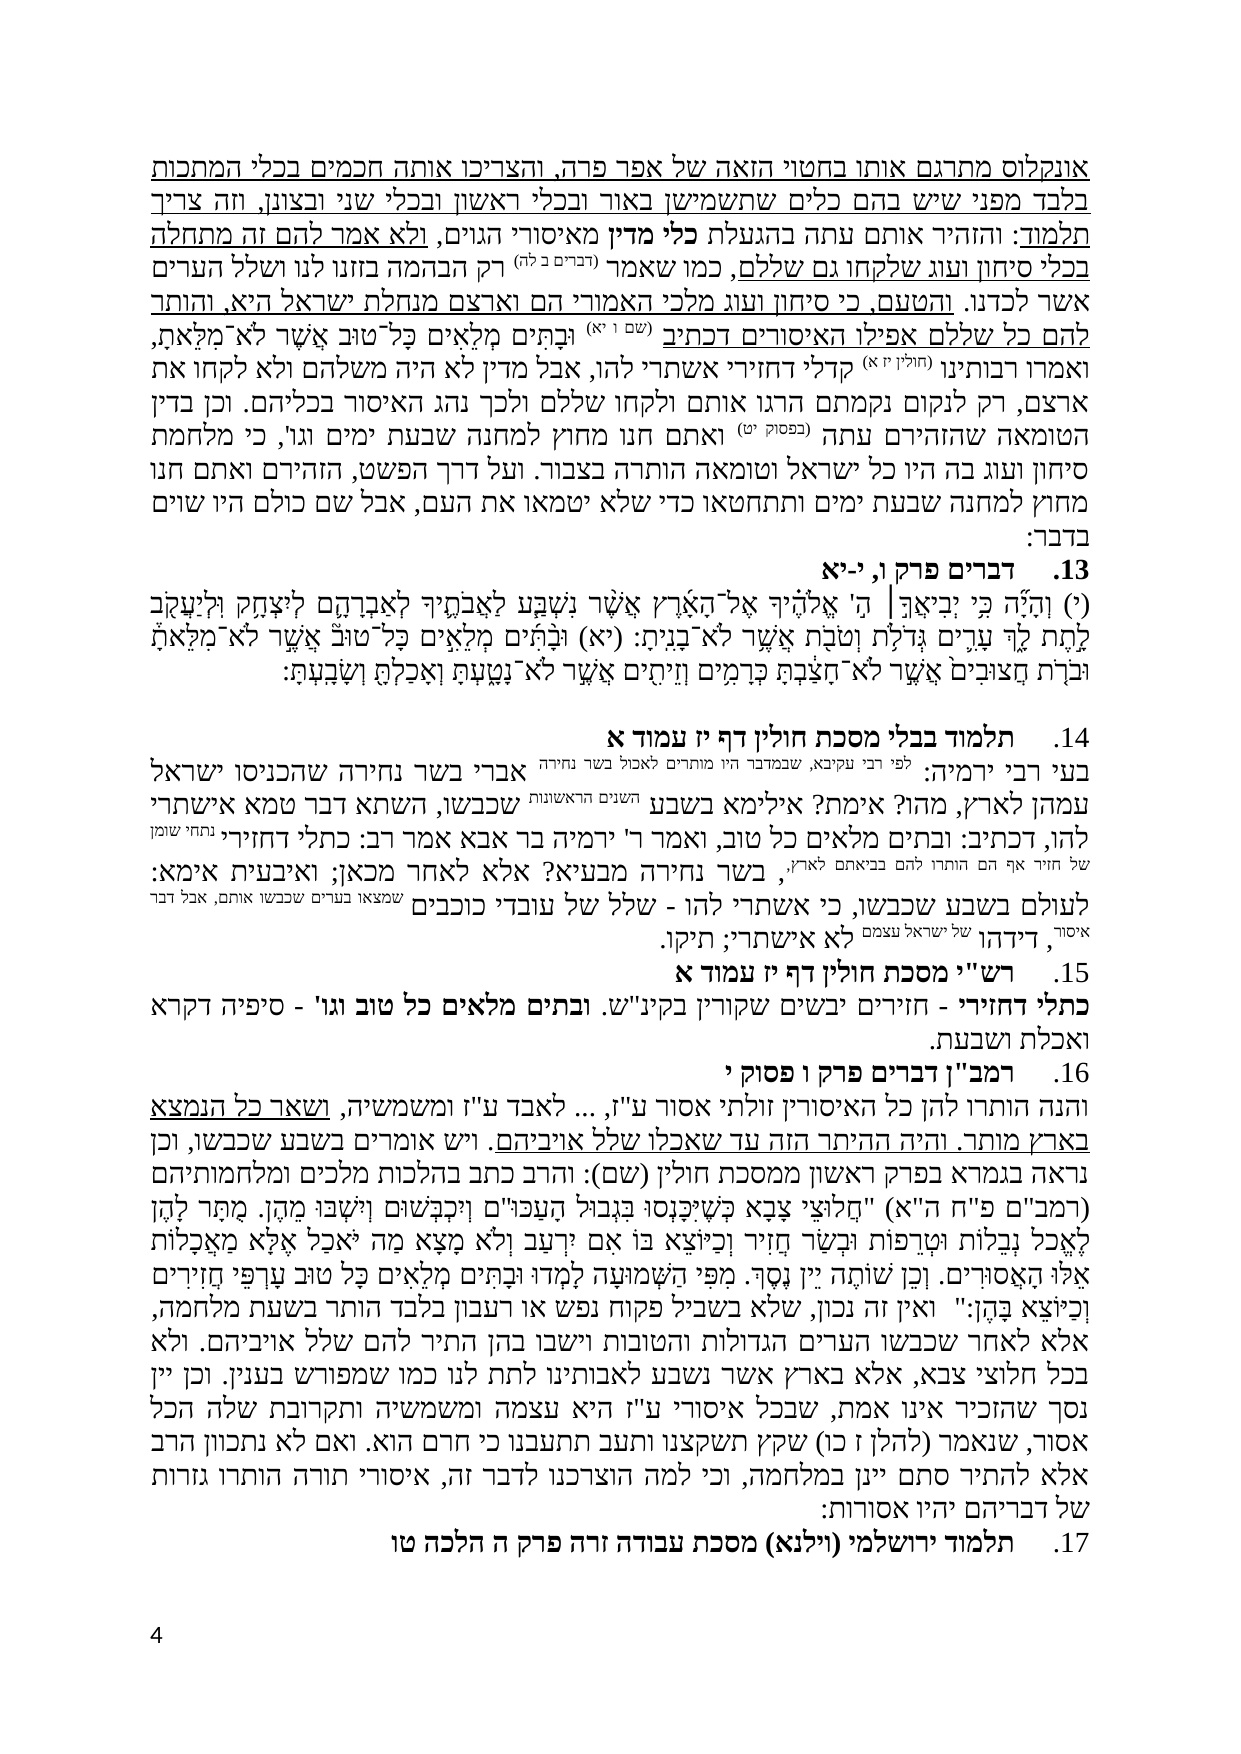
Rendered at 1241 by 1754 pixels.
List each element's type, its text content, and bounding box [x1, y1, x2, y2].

text כתלי דחזירי - חזירים יבשים שקורין בקינ"ש. ובתים מלאים כל טוב וגו' - סיפיה דקרא ואכלת ושבעת. [150, 988, 1090, 1056]
list רש"י מסכת חולין דף יז עמוד א [150, 955, 1053, 988]
list רמב"ן דברים פרק ו פסוק י [150, 1056, 1053, 1089]
text (י) וְהָיָ֞ה כִּ֥י יְבִיאֲךָ֣׀ ה֣' אֱלֹהֶ֗יךָ אֶל־הָאָ֜רֶץ אֲשֶׁ֨ר נִשְׁבַּ֧ע לַאֲבֹתֶ֛יךָ לְאַבְרָהָ֛ם לְיִצְחָ֥ק וּֽלְיַעֲקֹ֖ב לָ֣תֶת לָ֑ךְ עָרִ֛ים גְּדֹלֹ֥ת וְטֹבֹ֖ת אֲשֶׁ֥ר לֹא־בָנִֽיתָ: (יא) וּבָ֨תִּ֜ים מְלֵאִ֣ים כָּל־טוּב֘ אֲשֶׁ֣ר לֹא־מִלֵּאתָ֒ וּבֹרֹ֤ת חֲצוּבִים֙ אֲשֶׁ֣ר לֹא־חָצַ֔בְתָּ כְּרָמִ֥ים וְזֵיתִ֖ים אֲשֶׁ֣ר לֹא־נָטָ֑עְתָּ וְאָכַלְתָּ֖ וְשָׂבָֽעְתָּ: [150, 586, 1090, 687]
list דברים פרק ו, י-יא [150, 552, 1053, 586]
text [150, 150, 1090, 552]
list תלמוד בבלי מסכת חולין דף יז עמוד א [150, 720, 1053, 754]
text בעי רבי ירמיה: לפי רבי עקיבא, שבמדבר היו מותרים לאכול בשר נחירה אברי בשר נחירה שהכניסו ישראל עמהן לארץ, מהו? אימת? אילימא בשבע השנים הראשונות שכבשו, השתא דבר טמא אישתרי להו, דכתיב: ובתים מלאים כל טוב, ואמר ר' ירמיה בר אבא אמר רב: כתלי דחזירי נתחי שומן של חזיר אף הם הותרו להם בביאתם לארץ,, בשר נחירה מבעיא? אלא לאחר מכאן; ואיבעית אימא: לעולם בשבע שכבשו, כי אשתרי להו - שלל של עובדי כוכבים שמצאו בערים שכבשו אותם, אבל דבר איסור, דידהו של ישראל עצמם לא אישתרי; תיקו. [150, 754, 1090, 955]
list תלמוד ירושלמי (וילנא) מסכת עבודה זרה פרק ה הלכה טו [150, 1525, 1053, 1559]
text והנה הותרו להן כל האיסורין זולתי אסור ע"ז, ... לאבד ע"ז ומשמשיה, ושאר כל הנמצא בארץ מותר. והיה ההיתר הזה עד שאכלו שלל אויביהם. ויש אומרים בשבע שכבשו, וכן נראה בגמרא בפרק ראשון ממסכת חולין (שם): והרב כתב בהלכות מלכים ומלחמותיהם (רמב"ם פ"ח ה"א) "חֲלוּצֵי צָבָא כְּשֶׁיִּכָּנְסוּ בִּגְבוּל הָעַכּוּ''ם וְיִכְבְּשׁוּם וְיִשְׁבּוּ מֵהֶן. מֻתָּר לָהֶן לֶאֱכל נְבֵלוֹת וּטְרֵפוֹת וּבְשַׂר חֲזִיר וְכַיּוֹצֵא בּוֹ אִם יִרְעַב וְלֹא מָצָא מַה יֹּאכַל אֶלָּא מַאֲכָלוֹת אֵלּוּ הָאֲסוּרִים. וְכֵן שׁוֹתֶה יֵין נֶסֶךְ. מִפִּי הַשְּׁמוּעָה לָמְדוּ וּבָתִּים מְלֵאִים כָּל טוּב עָרְפֵּי חֲזִירִים וְכַיּוֹצֵא בָּהֶן:" ואין זה נכון, שלא בשביל פקוח נפש או רעבון בלבד הותר בשעת מלחמה, אלא לאחר שכבשו הערים הגדולות והטובות וישבו בהן התיר להם שלל אויביהם. ולא בכל חלוצי צבא, אלא בארץ אשר נשבע לאבותינו לתת לנו כמו שמפורש בענין. וכן יין נסך שהזכיר אינו אמת, שבכל איסורי ע"ז היא עצמה ומשמשיה ותקרובת שלה הכל אסור, שנאמר (להלן ז כו) שקץ תשקצנו ותעב תתעבנו כי חרם הוא. ואם לא נתכוון הרב אלא להתיר סתם יינן במלחמה, וכי למה הוצרכנו לדבר זה, איסורי תורה הותרו גזרות של דבריהם יהיו אסורות: [150, 1089, 1090, 1525]
